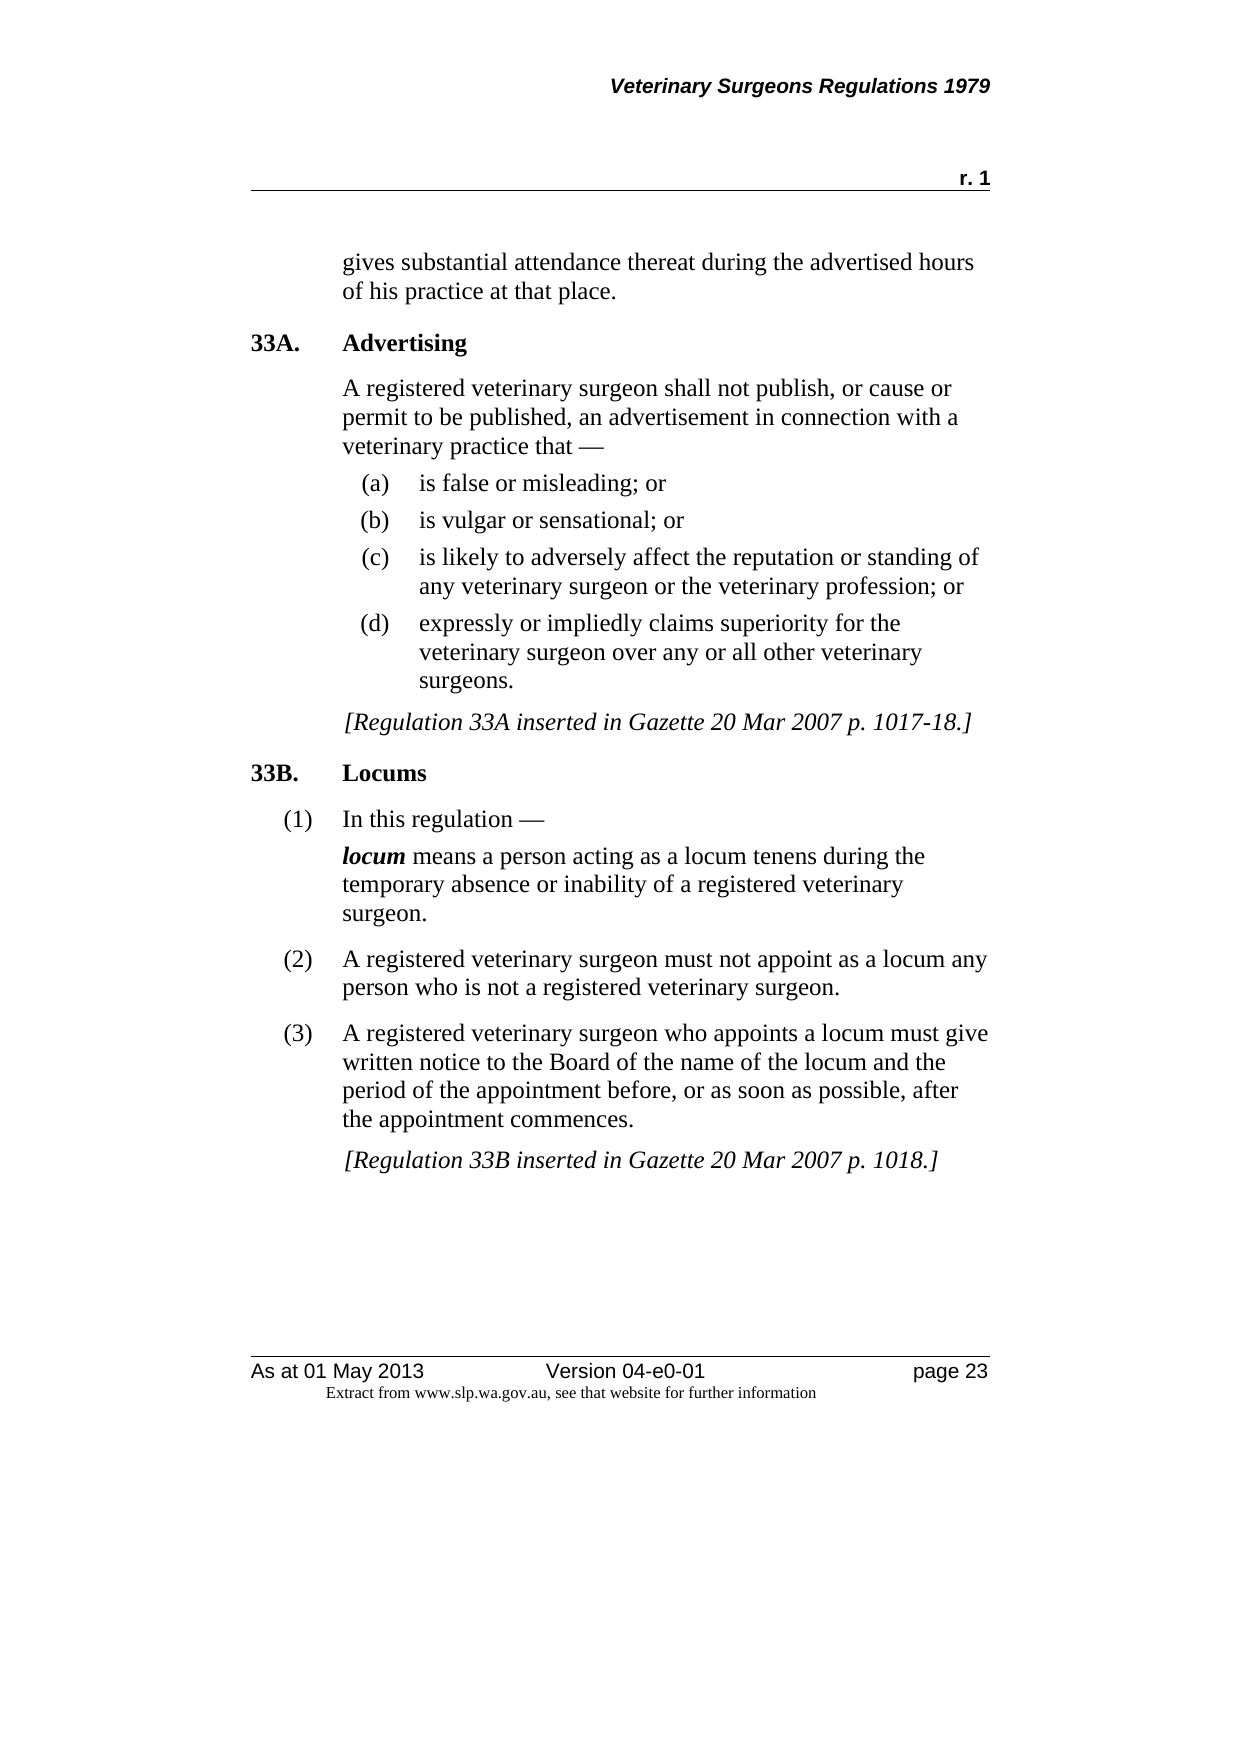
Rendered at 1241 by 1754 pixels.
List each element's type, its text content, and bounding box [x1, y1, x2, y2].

text (3) A registered veterinary surgeon who appoints a locum must give written notice to the Board of the name of the locum and the period of the appointment before, or as soon as possible, after the appointment commences. [251, 1018, 990, 1133]
subtitle 33B. Locums [251, 758, 990, 787]
text [Regulation 33A inserted in Gazette 20 Mar 2007 p. 1017-18.] [251, 707, 990, 735]
text (1) In this regulation — [251, 804, 990, 832]
subtitle 33A. Advertising [251, 328, 990, 357]
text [251, 247, 990, 305]
text (d) expressly or impliedly claims superiority for the veterinary surgeon over any or all other veterinary surgeons. [251, 608, 990, 694]
text (2) A registered veterinary surgeon must not appoint as a locum any person who is not a registered veterinary surgeon. [251, 944, 990, 1001]
text (a) is false or misleading; or [251, 468, 990, 497]
text [Regulation 33B inserted in Gazette 20 Mar 2007 p. 1018.] [251, 1145, 990, 1174]
text locum means a person acting as a locum tenens during the temporary absence or inability of a registered veterinary surgeon. [251, 841, 990, 927]
text A registered veterinary surgeon shall not publish, or cause or permit to be published, an advertisement in connection with a veterinary practice that — [251, 373, 990, 459]
text (b) is vulgar or sensational; or [251, 505, 990, 534]
text (c) is likely to adversely affect the reputation or standing of any veterinary surgeon or the veterinary profession; or [251, 542, 990, 599]
